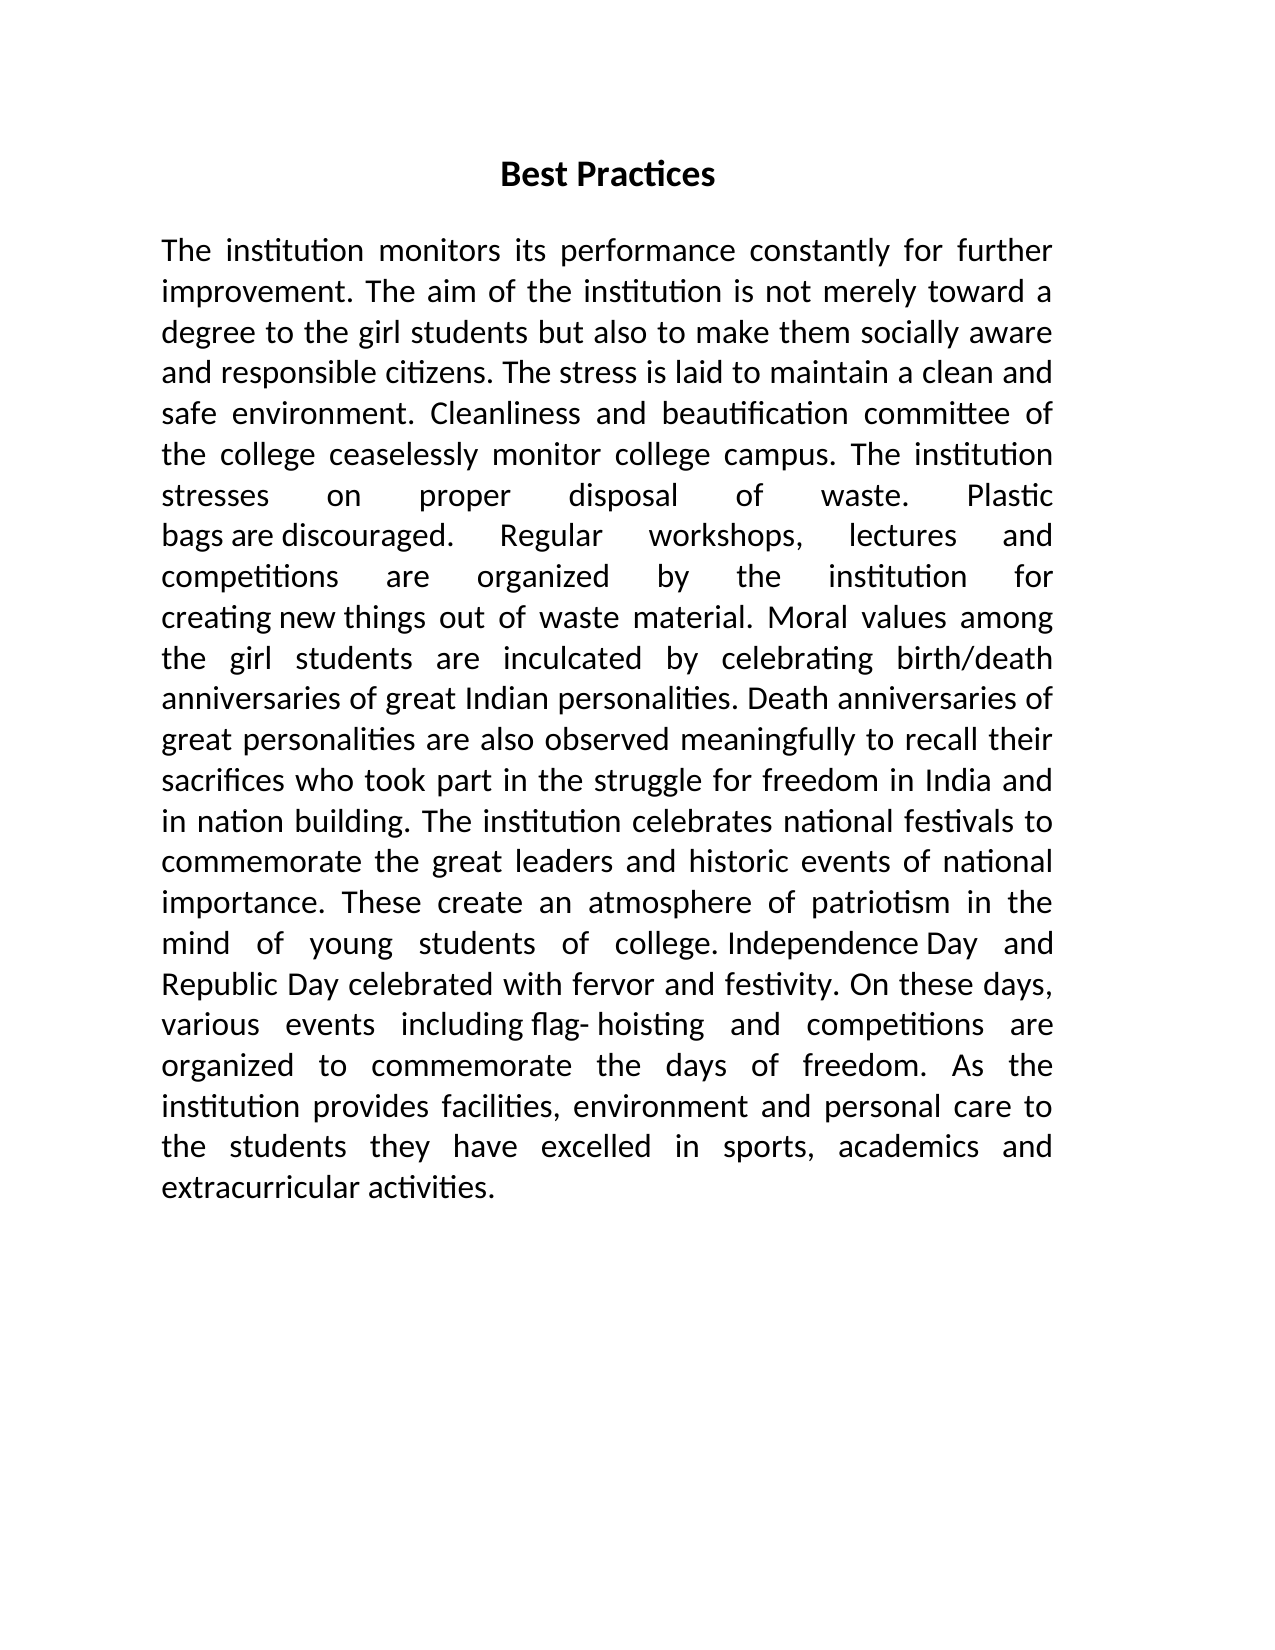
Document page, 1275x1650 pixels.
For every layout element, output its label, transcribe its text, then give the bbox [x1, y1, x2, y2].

text The institution monitors its performance constantly for further improvement. The aim of the institution is not merely toward a degree to the girl students but also to make them socially aware and responsible citizens. The stress is laid to maintain a clean and safe environment. Cleanliness and beautification committee of the college ceaselessly monitor college campus. The institution stresses on proper disposal of waste. Plastic bags are discouraged. Regular workshops, lectures and competitions are organized by the institution for creating new things out of waste material. Moral values among the girl students are inculcated by celebrating birth/death anniversaries of great Indian personalities. Death anniversaries of great personalities are also observed meaningfully to recall their sacrifices who took part in the struggle for freedom in India and in nation building. The institution celebrates national festivals to commemorate the great leaders and historic events of national importance. These create an atmosphere of patriotism in the mind of young students of college. Independence Day and Republic Day celebrated with fervor and festivity. On these days, various events including flag- hoisting and competitions are organized to commemorate the days of freedom. As the institution provides facilities, environment and personal care to the students they have excelled in sports, academics and extracurricular activities. [161, 229, 1054, 1207]
text Best Practices [161, 150, 1054, 196]
